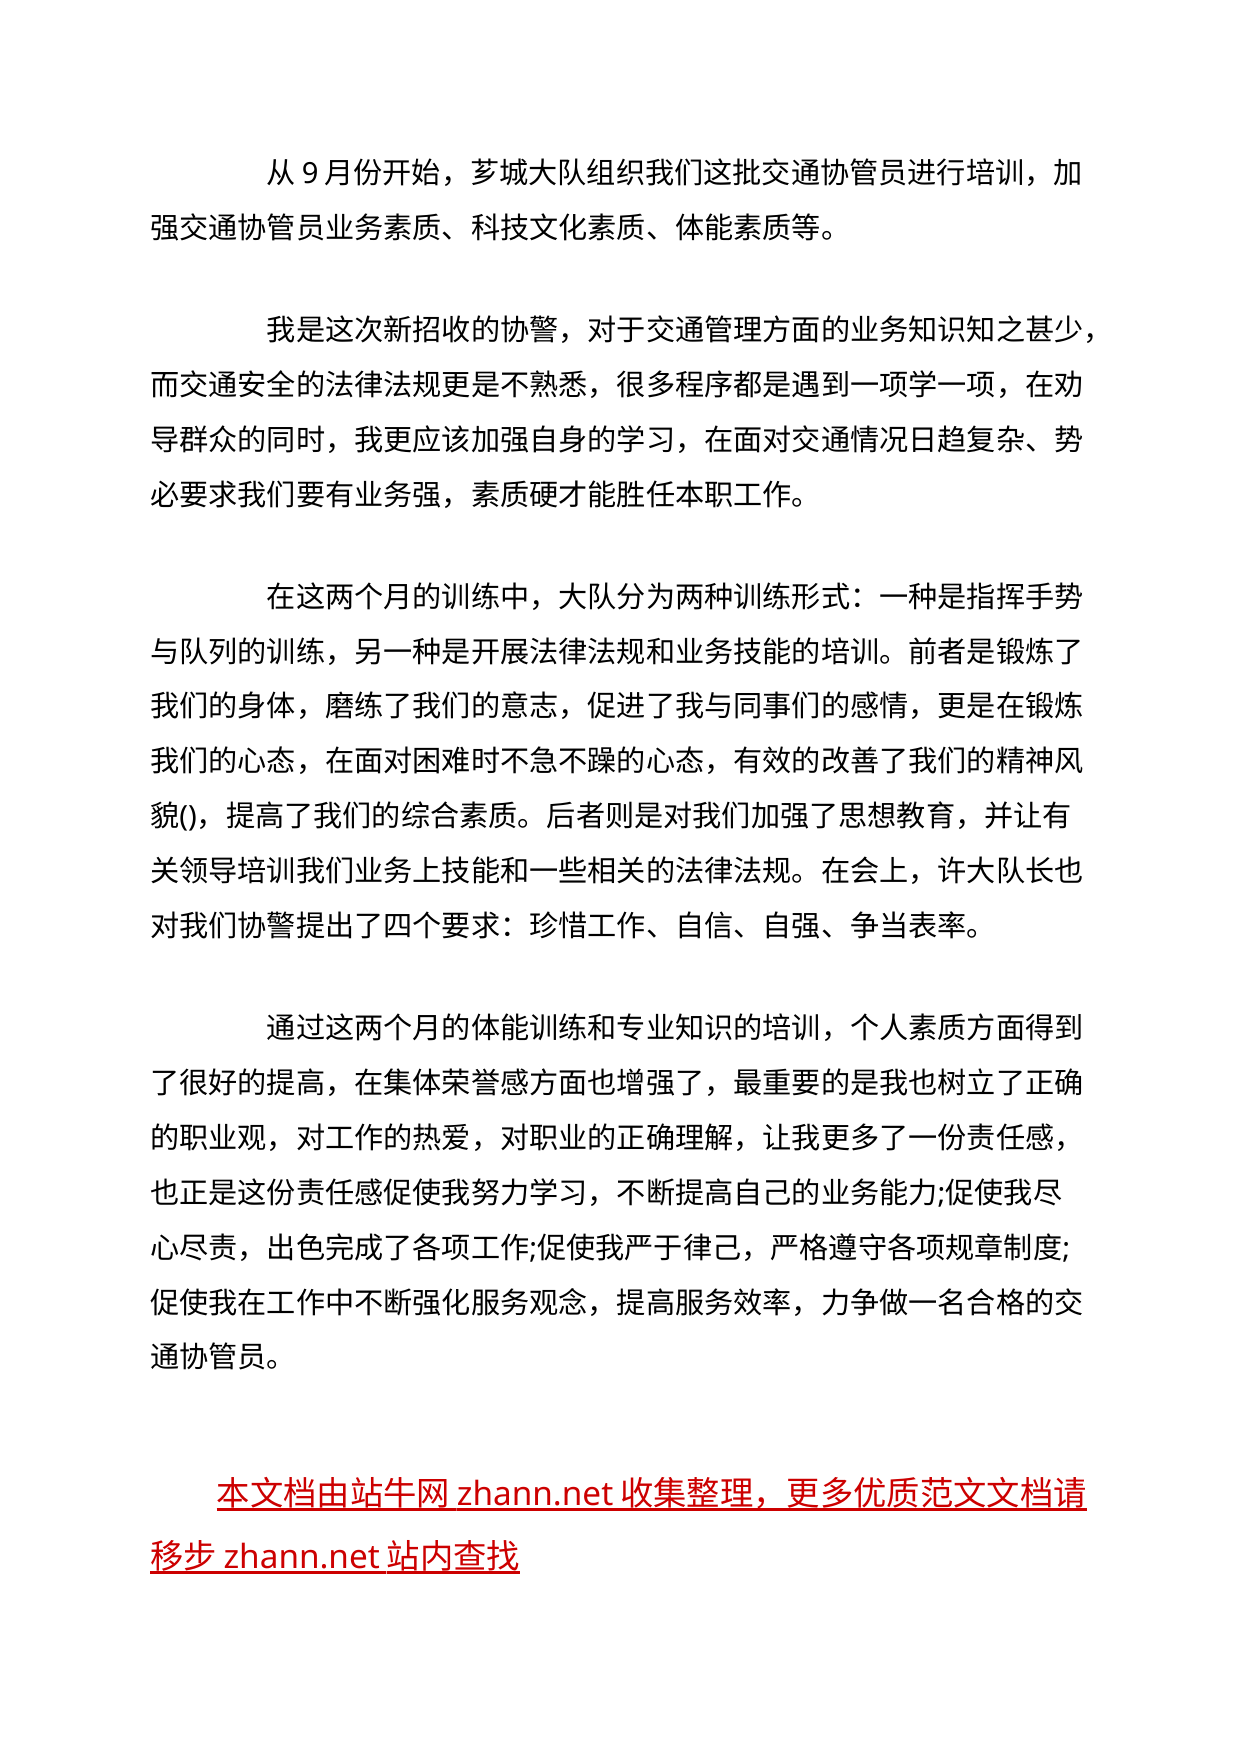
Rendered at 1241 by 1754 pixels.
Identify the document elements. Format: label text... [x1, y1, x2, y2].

text 本文档由站牛网zhann.net收集整理，更多优质范文文档请移步zhann.net站内查找 [150, 1467, 1090, 1578]
text 在这两个月的训练中，大队分为两种训练形式：一种是指挥手势与队列的训练，另一种是开展法律法规和业务技能的培训。前者是锻炼了我们的身体，磨练了我们的意志，促进了我与同事们的感情，更是在锻炼我们的心态，在面对困难时不急不躁的心态，有效的改善了我们的精神风貌()，提高了我们的综合素质。后者则是对我们加强了思想教育，并让有关领导培训我们业务上技能和一些相关的法律法规。在会上，许大队长也对我们协警提出了四个要求：珍惜工作、自信、自强、争当表率。 [150, 573, 1090, 945]
text 我是这次新招收的协警，对于交通管理方面的业务知识知之甚少，而交通安全的法律法规更是不熟悉，很多程序都是遇到一项学一项，在劝导群众的同时，我更应该加强自身的学习，在面对交通情况日趋复杂、势必要求我们要有业务强，素质硬才能胜任本职工作。 [150, 307, 1090, 514]
text 从9月份开始，芗城大队组织我们这批交通协管员进行培训，加强交通协管员业务素质、科技文化素质、体能素质等。 [150, 150, 1090, 247]
text 通过这两个月的体能训练和专业知识的培训，个人素质方面得到了很好的提高，在集体荣誉感方面也增强了，最重要的是我也树立了正确的职业观，对工作的热爱，对职业的正确理解，让我更多了一份责任感，也正是这份责任感促使我努力学习，不断提高自己的业务能力;促使我尽心尽责，出色完成了各项工作;促使我严于律己，严格遵守各项规章制度;促使我在工作中不断强化服务观念，提高服务效率，力争做一名合格的交通协管员。 [150, 1004, 1090, 1376]
